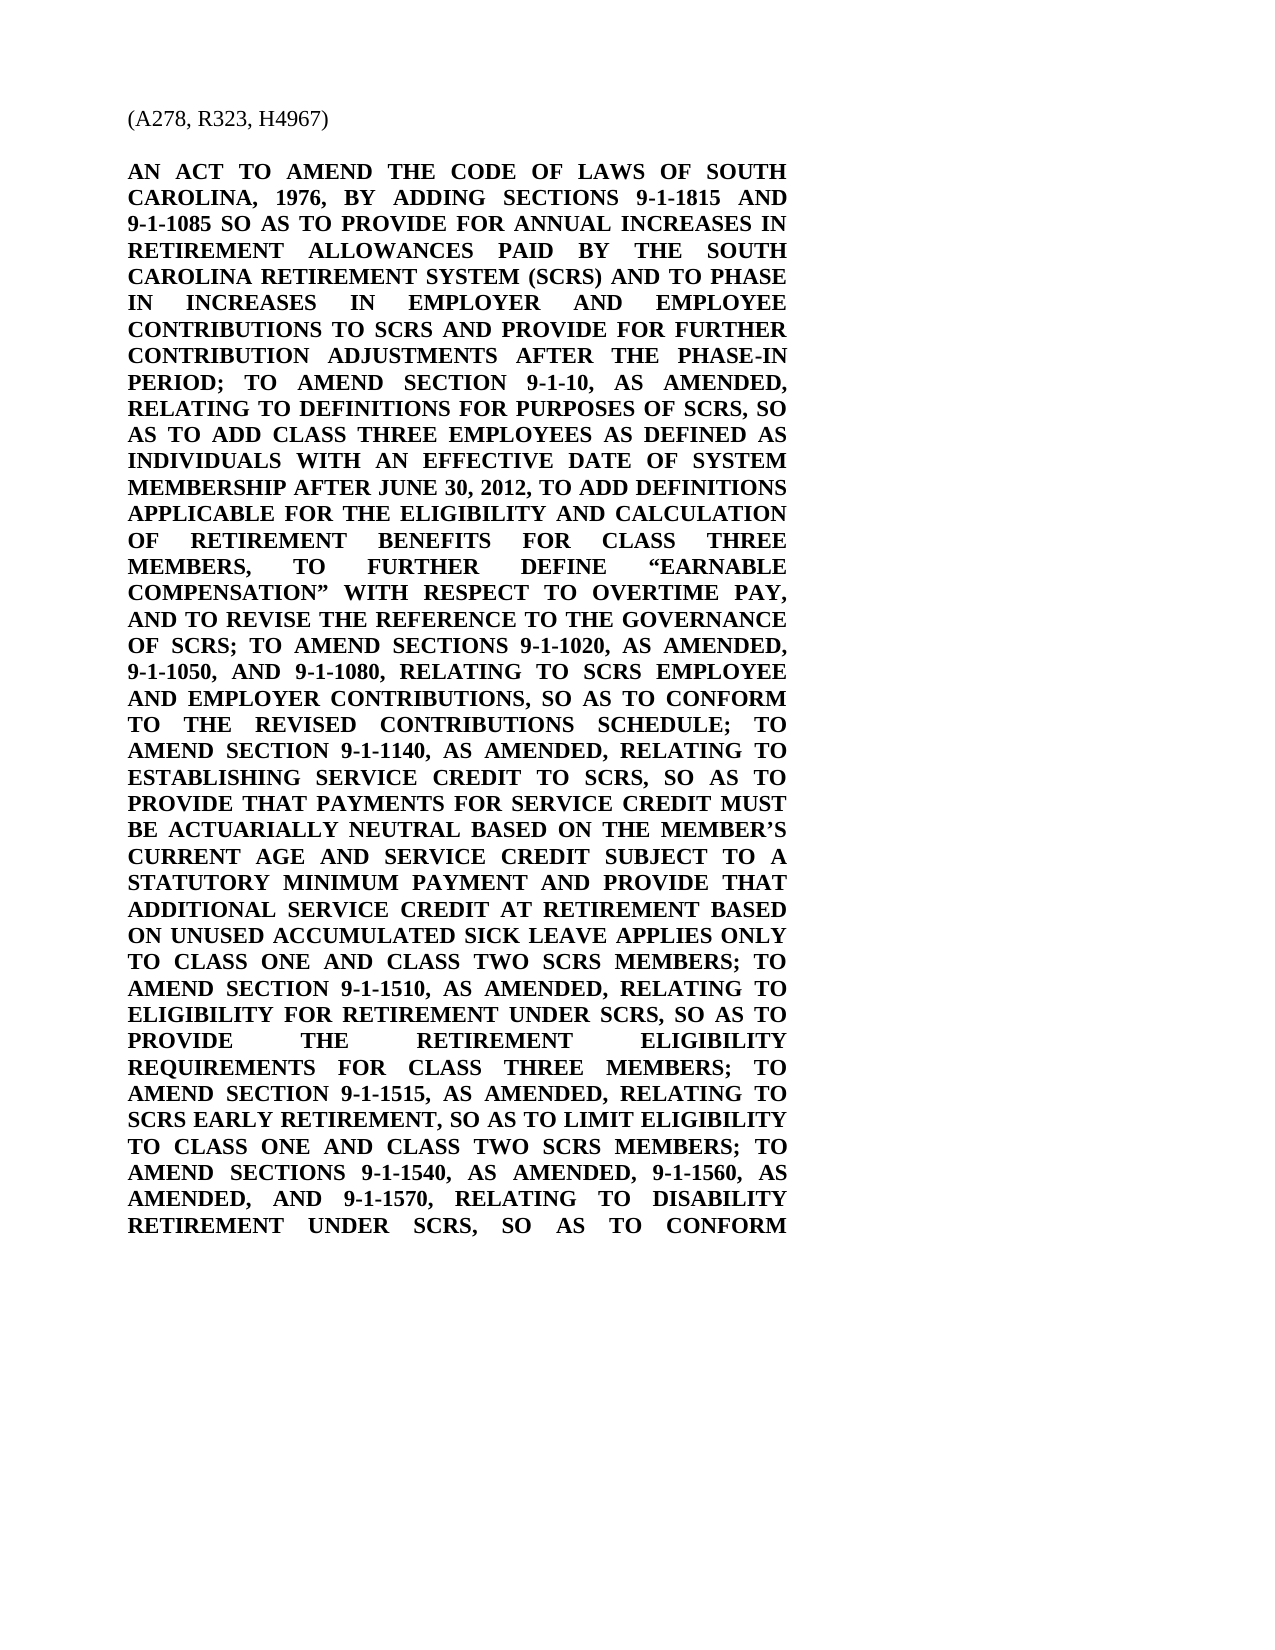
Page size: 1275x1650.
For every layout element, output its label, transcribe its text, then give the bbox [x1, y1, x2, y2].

text (A278, R323, H4967) [127, 105, 787, 131]
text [127, 158, 787, 1238]
